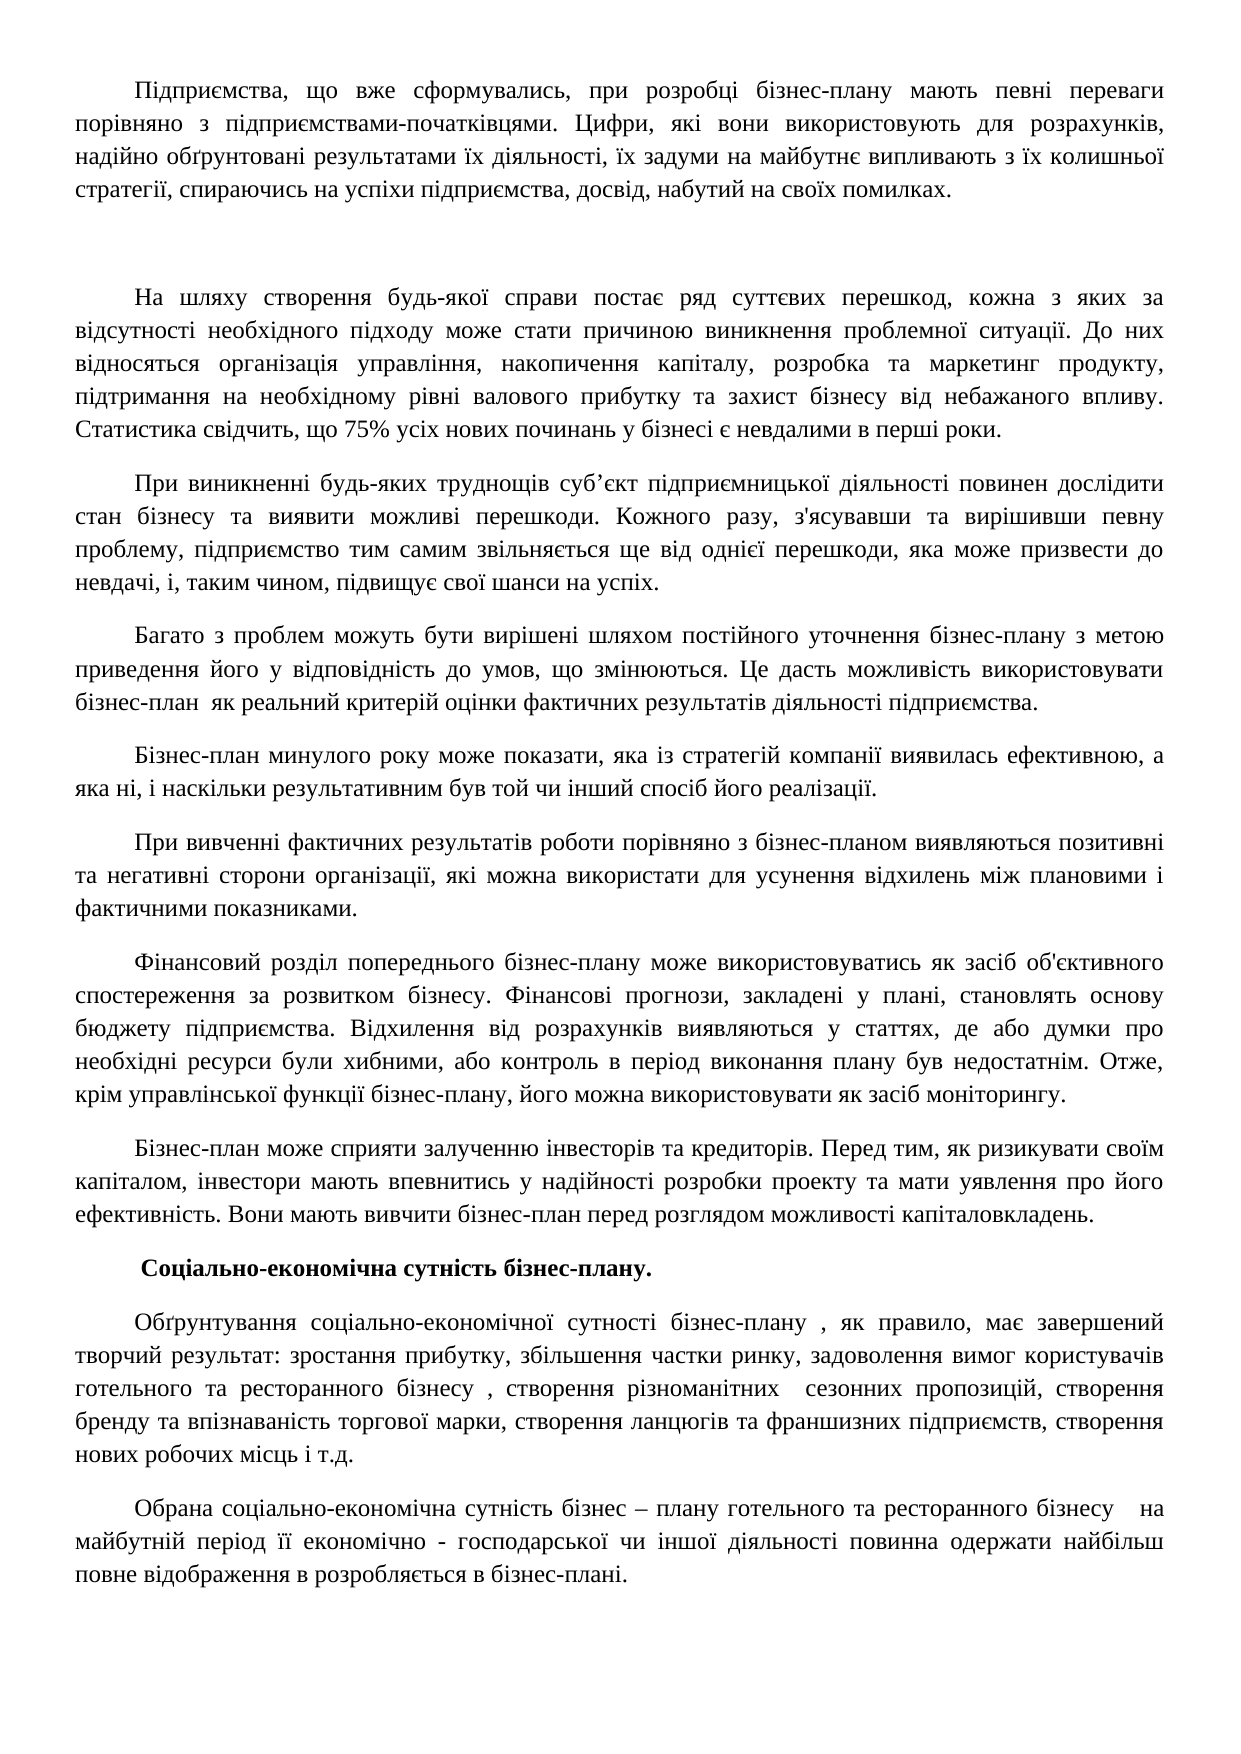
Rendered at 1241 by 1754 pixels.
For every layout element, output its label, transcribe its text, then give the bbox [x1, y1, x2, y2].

text Підприємства, що вже сформувались, при розробці бізнес-плану мають певні переваги порівняно з підприємствами-початківцями. Цифри, які вони використовують для розрахунків, надійно обґрунтовані результатами їх діяльності, їх задуми на майбутнє випливають з їх колишньої стратегії, спираючись на успіхи підприємства, досвід, набутий на своїх помилках. [75, 75, 1165, 203]
text Соціально-економічна сутність бізнес-плану. [75, 1253, 1165, 1282]
text Фінансовий розділ попереднього бізнес-плану може використовуватись як засіб об'єктивного спостереження за розвитком бізнесу. Фінансові прогнози, закладені у плані, становлять основу бюджету підприємства. Відхилення від розрахунків виявляються у статтях, де або думки про необхідні ресурси були хибними, або контроль в період виконання плану був недостатнім. Отже, крім управлінської функції бізнес-плану, його можна використовувати як засіб моніторингу. [75, 947, 1165, 1108]
text На шляху створення будь-якої справи постає ряд суттєвих перешкод, кожна з яких за відсутності необхідного підходу може стати причиною виникнення проблемної ситуації. До них відносяться організація управління, накопичення капіталу, розробка та маркетинг продукту, підтримання на необхідному рівні валового прибутку та захист бізнесу від небажаного впливу. Статистика свідчить, що 75% усіх нових починань у бізнесі є невдалими в перші роки. [75, 282, 1165, 443]
text При виникненні будь-яких труднощів суб’єкт підприємницької діяльності повинен дослідити стан бізнесу та виявити можливі перешкоди. Кожного разу, з'ясувавши та вирішивши певну проблему, підприємство тим самим звільняється ще від однієї перешкоди, яка може призвести до невдачі, і, таким чином, підвищує свої шанси на успіх. [75, 468, 1165, 596]
text Бізнес-план може сприяти залученню інвесторів та кредиторів. Перед тим, як ризикувати своїм капіталом, інвестори мають впевнитись у надійності розробки проекту та мати уявлення про його ефективність. Вони мають вивчити бізнес-план перед розглядом можливості капіталовкладень. [75, 1133, 1165, 1228]
text При вивченні фактичних результатів роботи порівняно з бізнес-планом виявляються позитивні та негативні сторони організації, які можна використати для усунення відхилень між плановими і фактичними показниками. [75, 827, 1165, 922]
text Обґрунтування соціально-економічної сутності бізнес-плану , як правило, має завершений творчий результат: зростання прибутку, збільшення частки ринку, задоволення вимог користувачів готельного та ресторанного бізнесу , створення різноманітних сезонних пропозицій, створення бренду та впізнаваність торгової марки, створення ланцюгів та франшизних підприємств, створення нових робочих місць і т.д. [75, 1307, 1165, 1468]
text Бізнес-план минулого року може показати, яка із стратегій компанії виявилась ефективною, а яка ні, і наскільки результативним був той чи інший спосіб його реалізації. [75, 741, 1165, 802]
text Багато з проблем можуть бути вирішені шляхом постійного уточнення бізнес-плану з метою приведення його у відповідність до умов, що змінюються. Це дасть можливість використовувати бізнес-план як реальний критерій оцінки фактичних результатів діяльності підприємства. [75, 621, 1165, 715]
text Обрана соціально-економічна сутність бізнес – плану готельного та ресторанного бізнесу на майбутній період її економічно - господарської чи іншої діяльності повинна одержати найбільш повне відображення в розробляється в бізнес-плані. [75, 1493, 1165, 1588]
